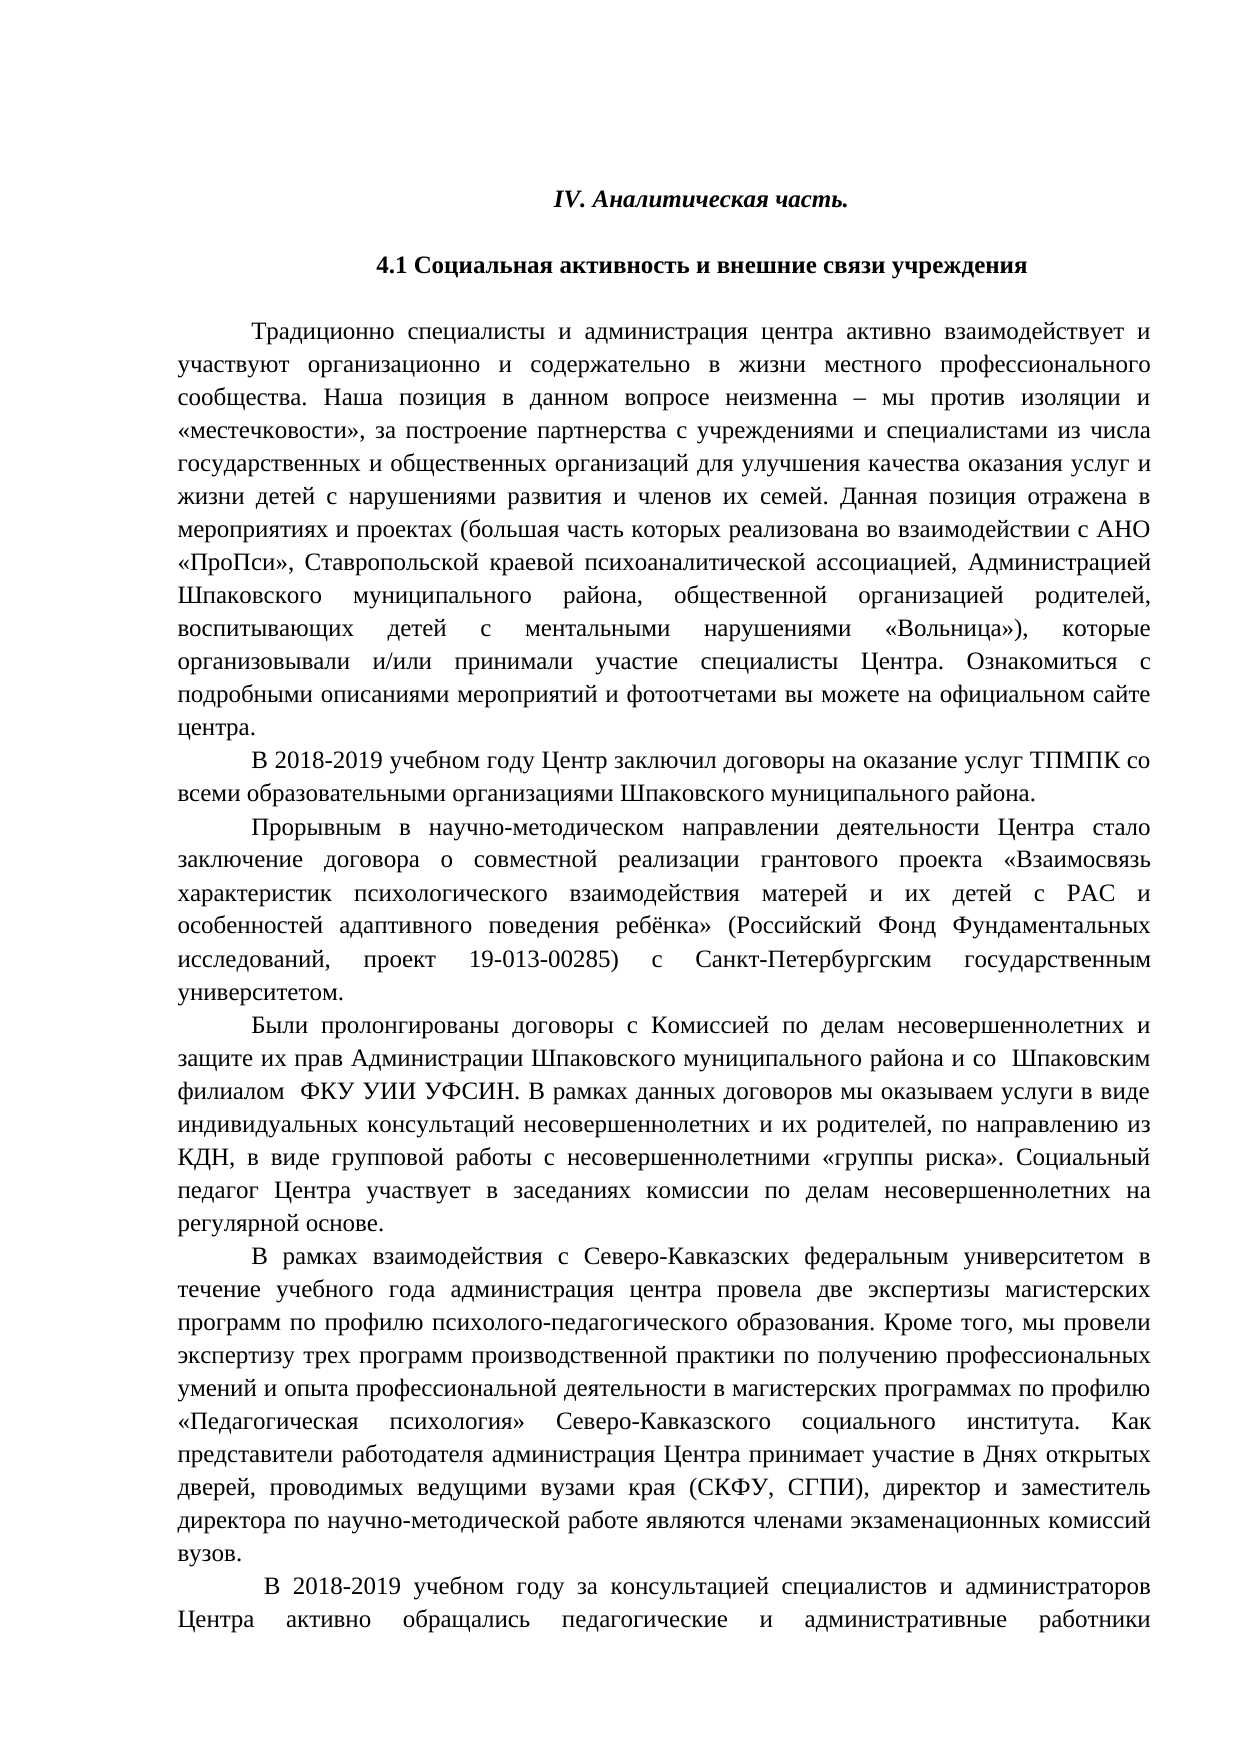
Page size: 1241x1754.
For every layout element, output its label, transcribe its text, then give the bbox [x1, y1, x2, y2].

text Традиционно специалисты и администрация центра активно взаимодействует и участвуют организационно и содержательно в жизни местного профессионального сообщества. Наша позиция в данном вопросе неизменна – мы против изоляции и «местечковости», за построение партнерства с учреждениями и специалистами из числа государственных и общественных организаций для улучшения качества оказания услуг и жизни детей с нарушениями развития и членов их семей. Данная позиция отражена в мероприятиях и проектах (большая часть которых реализована во взаимодействии с АНО «ПроПси», Ставропольской краевой психоаналитической ассоциацией, Администрацией Шпаковского муниципального района, общественной организацией родителей, воспитывающих детей с ментальными нарушениями «Вольница»), которые организовывали и/или принимали участие специалисты Центра. Ознакомиться с подробными описаниями мероприятий и фотоотчетами вы можете на официальном сайте центра. [177, 316, 1152, 741]
text IV. Аналитическая часть. [177, 184, 1152, 213]
list 4.1 Социальная активность и внешние связи учреждения [252, 250, 1152, 279]
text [177, 1571, 1152, 1633]
text Прорывным в научно-методическом направлении деятельности Центра стало заключение договора о совместной реализации грантового проекта «Взаимосвязь характеристик психологического взаимодействия матерей и их детей с РАС и особенностей адаптивного поведения ребёнка» (Российский Фонд Фундаментальных исследований, проект 19-013-00285) с Санкт-Петербургским государственным университетом. [177, 812, 1152, 1005]
text Были пролонгированы договоры с Комиссией по делам несовершеннолетних и защите их прав Администрации Шпаковского муниципального района и со Шпаковским филиалом ФКУ УИИ УФСИН. В рамках данных договоров мы оказываем услуги в виде индивидуальных консультаций несовершеннолетних и их родителей, по направлению из КДН, в виде групповой работы с несовершеннолетними «группы риска». Социальный педагог Центра участвует в заседаниях комиссии по делам несовершеннолетних на регулярной основе. [177, 1010, 1152, 1237]
text В 2018-2019 учебном году Центр заключил договоры на оказание услуг ТПМПК со всеми образовательными организациями Шпаковского муниципального района. [177, 746, 1152, 807]
text В рамках взаимодействия с Северо-Кавказских федеральным университетом в течение учебного года администрация центра провела две экспертизы магистерских программ по профилю психолого-педагогического образования. Кроме того, мы провели экспертизу трех программ производственной практики по получению профессиональных умений и опыта профессиональной деятельности в магистерских программах по профилю «Педагогическая психология» Северо-Кавказского социального института. Как представители работодателя администрация Центра принимает участие в Днях открытых дверей, проводимых ведущими вузами края (СКФУ, СГПИ), директор и заместитель директора по научно-методической работе являются членами экзаменационных комиссий вузов. [177, 1241, 1152, 1567]
